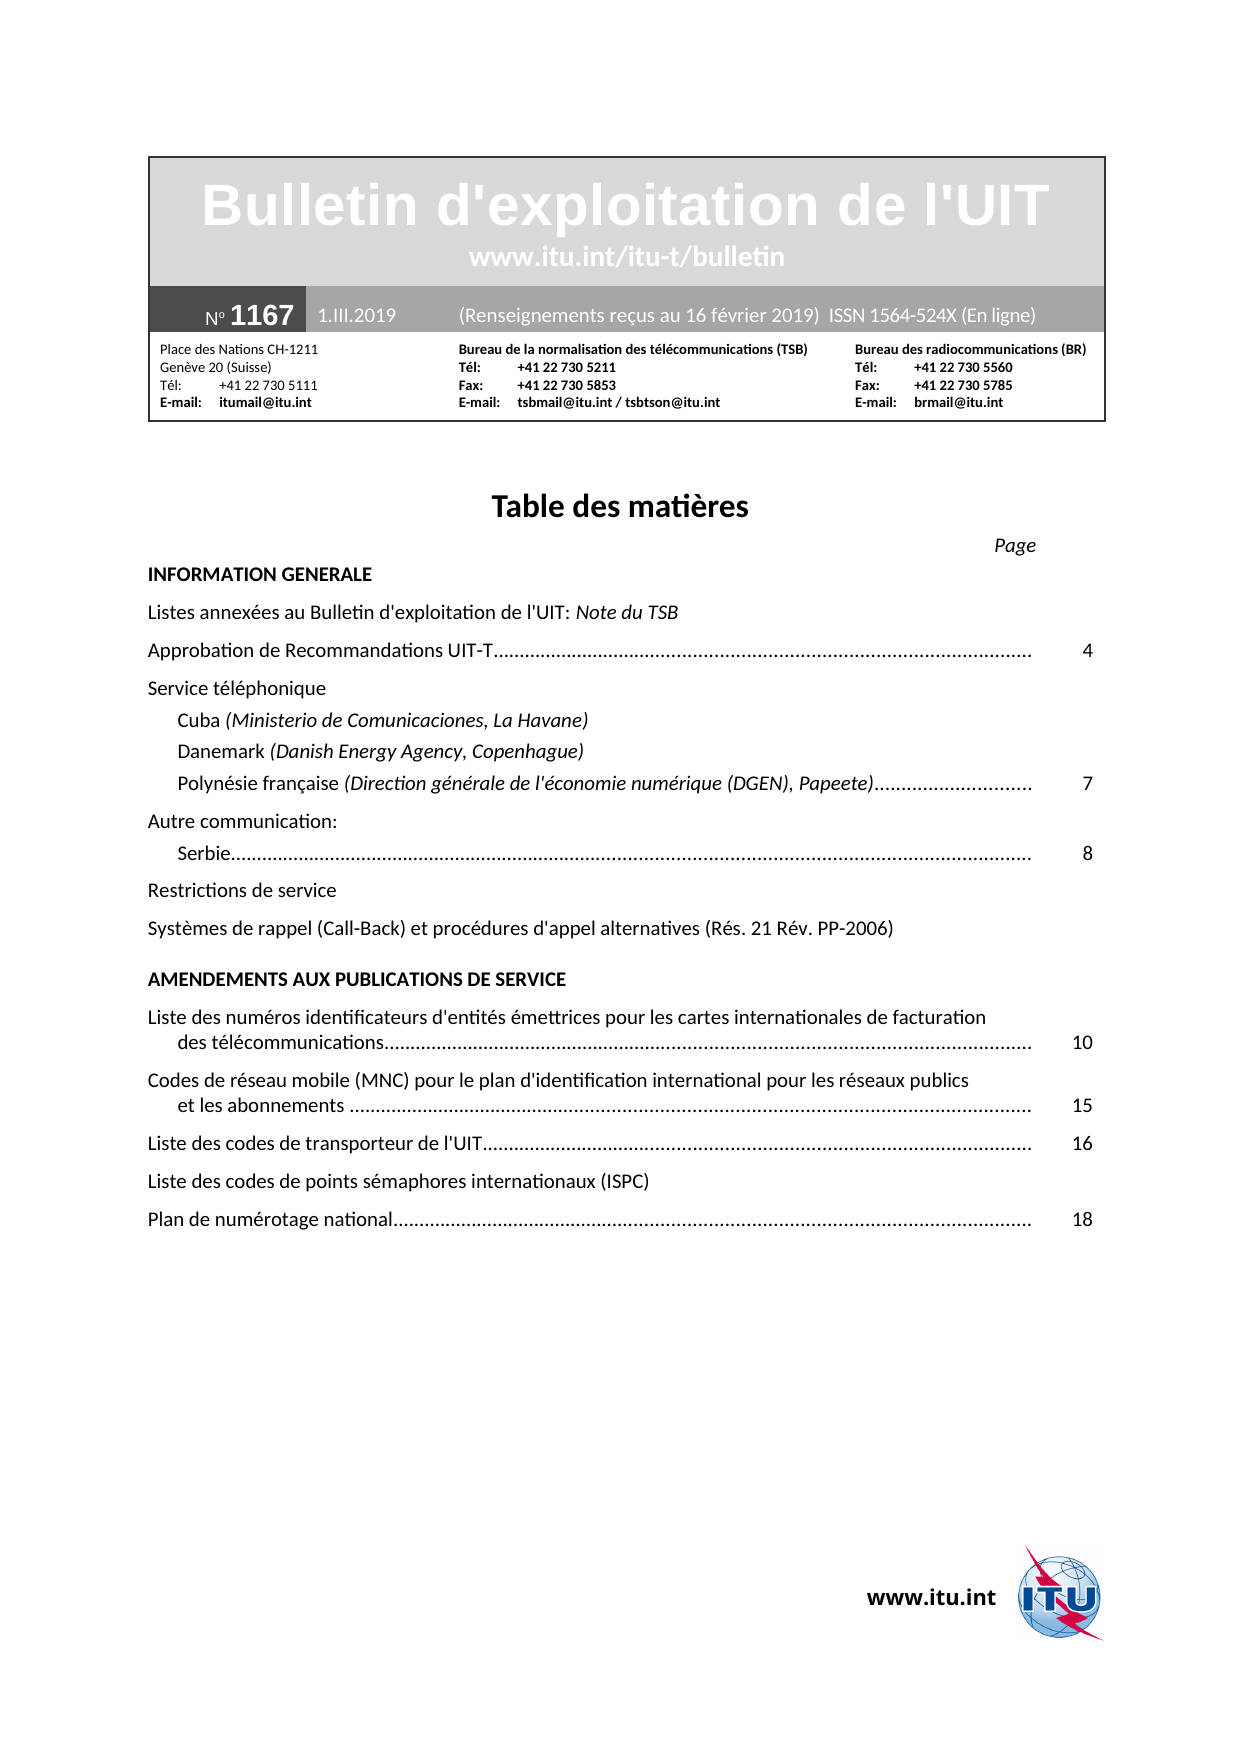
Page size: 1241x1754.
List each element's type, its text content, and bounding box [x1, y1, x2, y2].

subtitle Table des matières [148, 485, 1092, 526]
table_cell No 1167 [150, 286, 306, 332]
table_cell Bureau des radiocommunications (BR) Tél: +41 22 730 5560 Fax: +41 22 730 5785 E-mail: brmail@itu.int [844, 332, 1104, 420]
text Codes de réseau mobile (MNC) pour le plan d'identification international pour les réseaux publics et les abonnements 15 [148, 1067, 1092, 1118]
picture [1018, 1544, 1104, 1641]
text Danemark (Danish Energy Agency, Copenhague) 6 [177, 738, 1092, 764]
text Systèmes de rappel (Call-Back) et procédures d'appel alternatives (Rés. 21 Rév. PP-2006) 9 [148, 916, 1092, 941]
text Restrictions de service 9 [148, 878, 1092, 903]
text Plan de numérotage national 18 [148, 1206, 1092, 1232]
text Listes annexées au Bulletin d'exploitation de l'UIT: Note du TSB 3 [148, 599, 1092, 625]
text Page [29, 532, 1038, 557]
table_cell Bureau de la normalisation des télécommunications (TSB) Tél: +41 22 730 5211 Fax: +41 22 730 5853 E-mail: tsbmail@itu.int / tsbtson@itu.int [447, 332, 844, 420]
text Approbation de Recommandations UIT-T 4 [148, 637, 1092, 663]
text Liste des numéros identificateurs d'entités émettrices pour les cartes internationales de facturation des télécommunications 10 [148, 1004, 1092, 1055]
table_header Bulletin d'exploitation de l'UIT www.itu.int/itu-t/bulletin [150, 158, 1104, 286]
table_cell (Renseignements reçus au 16 février 2019) ISSN 1564-524X (En ligne) [447, 286, 1104, 332]
text Autre communication: [148, 808, 1092, 833]
text Serbie 8 [177, 840, 1092, 865]
text AMENDEMENTS AUX PUBLICATIONS DE SERVICE [148, 966, 1092, 991]
text Liste des codes de points sémaphores internationaux (ISPC) 17 [148, 1168, 1092, 1194]
text Polynésie française (Direction générale de l'économie numérique (DGEN), Papeete) 7 [177, 770, 1092, 796]
table_cell 1.III.2019 [306, 286, 447, 332]
text Service téléphonique: [148, 675, 1092, 701]
text Cuba (Ministerio de Comunicaciones, La Havane) 5 [177, 707, 1092, 732]
text Liste des codes de transporteur de l'UIT 16 [148, 1131, 1092, 1156]
text INFORMATION GENERALE [148, 561, 1092, 587]
table_cell Place des Nations CH-1211 Genève 20 (Suisse) Tél: +41 22 730 5111 E-mail: itumail@itu.int [150, 332, 447, 420]
